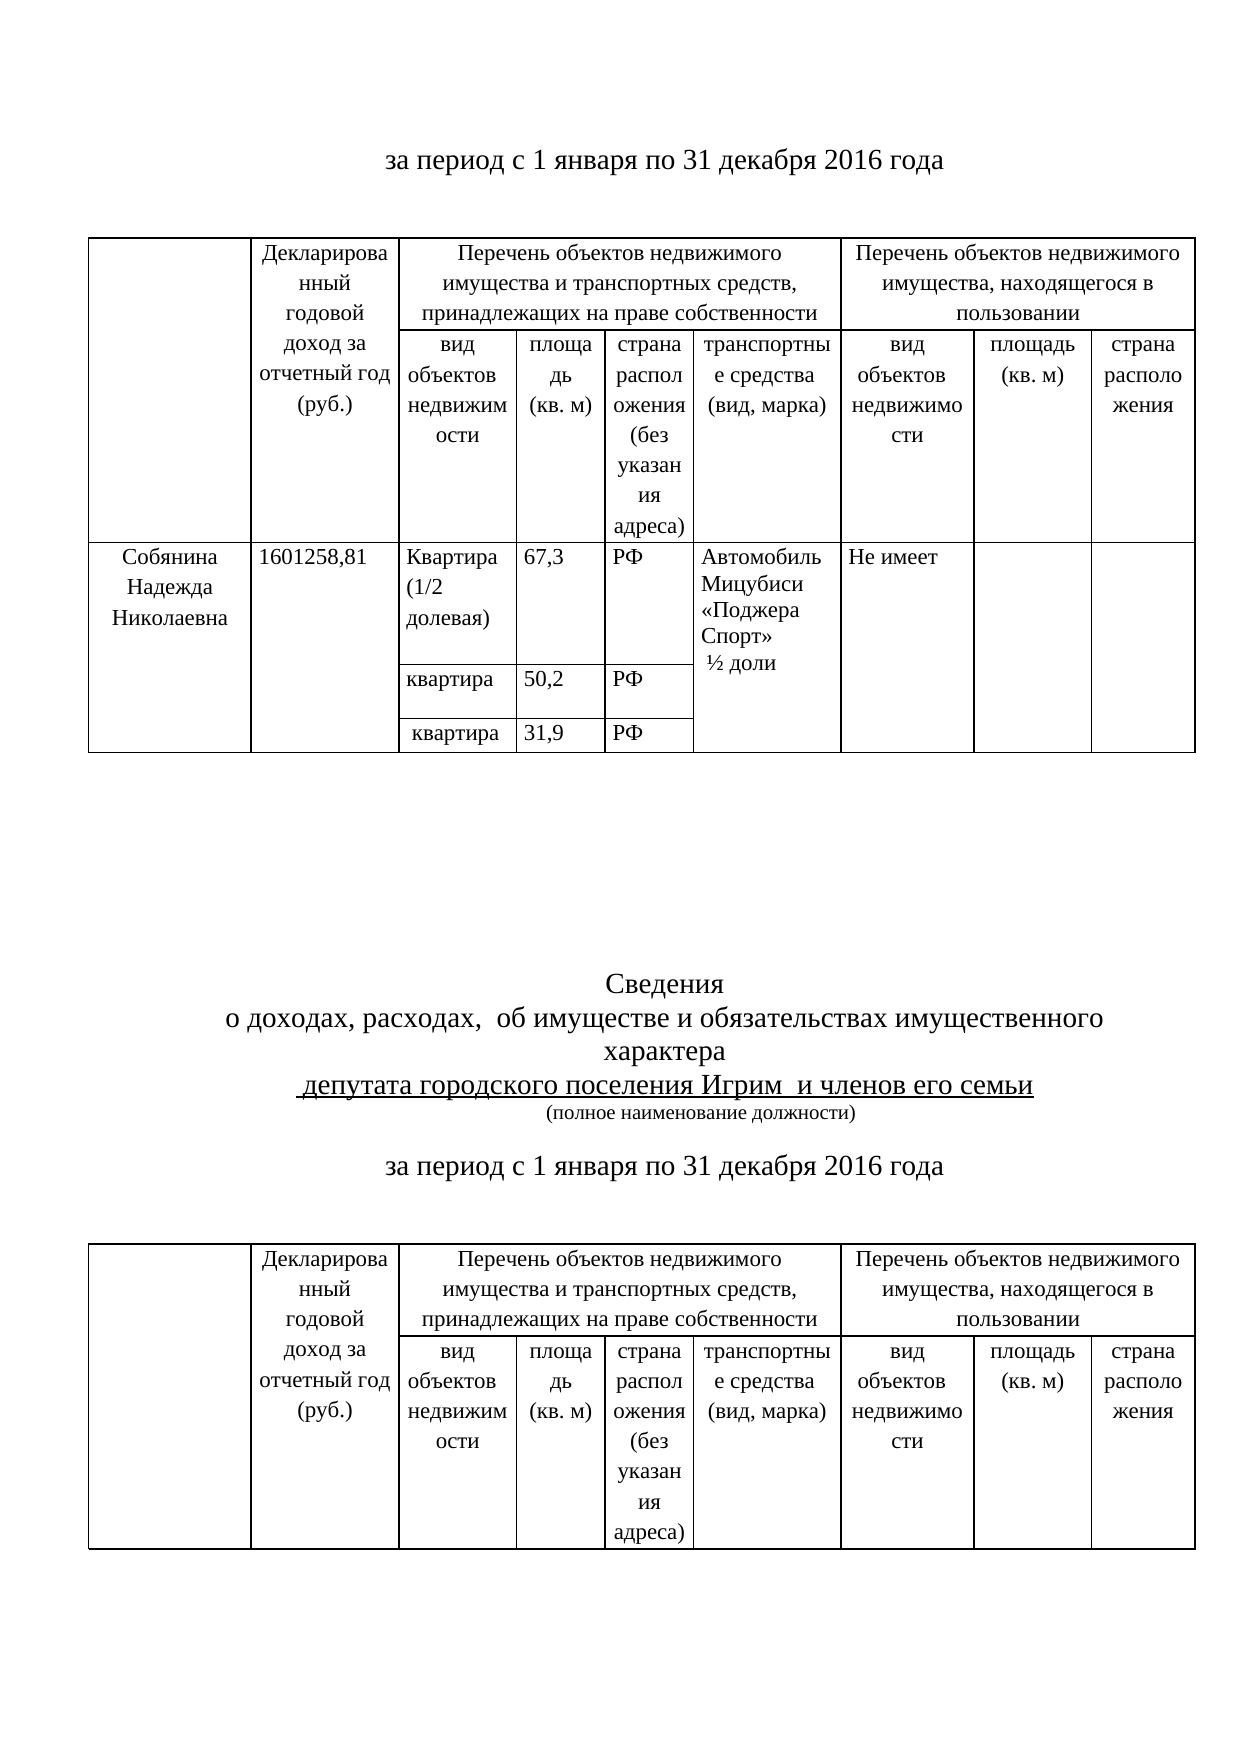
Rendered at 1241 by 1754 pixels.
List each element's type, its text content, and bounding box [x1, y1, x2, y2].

text депутата городского поселения Игрим и членов его семьи [177, 1067, 1152, 1100]
table_cell [975, 543, 1091, 752]
table_header Перечень объектов недвижимого имущества, находящегося в пользовании [842, 239, 1194, 329]
table_cell вид объектов недвижимости [842, 331, 973, 542]
table_cell транспортные средства (вид, марка) [694, 1337, 840, 1548]
table_cell 31,9 [517, 719, 604, 752]
table_header Декларированный годовой доход за отчетный год (руб.) [252, 1245, 398, 1548]
table_cell площадь (кв. м) [975, 331, 1091, 542]
table_cell площадь (кв. м) [975, 1337, 1091, 1548]
table_cell Собянина Надежда Николаевна [89, 543, 250, 752]
table_cell квартира [400, 719, 516, 752]
table_cell страна расположения [1092, 1337, 1194, 1548]
table_header Перечень объектов недвижимого имущества и транспортных средств, принадлежащих на праве собственности [400, 1245, 840, 1335]
table_cell вид объектов недвижимости [400, 331, 516, 542]
text за период с 1 января по 31 декабря 2016 года [177, 142, 1152, 175]
text о доходах, расходах, об имуществе и обязательствах имущественного характера [177, 1000, 1152, 1067]
text за период с 1 января по 31 декабря 2016 года [177, 1148, 1152, 1182]
table_header Перечень объектов недвижимого имущества и транспортных средств, принадлежащих на праве собственности [400, 239, 840, 329]
table_cell квартира [400, 665, 516, 718]
table_cell площадь (кв. м) [517, 331, 604, 542]
table_cell РФ [606, 665, 693, 718]
table_cell 67,3 [517, 543, 604, 664]
table_cell страна расположения (без указания адреса) [606, 331, 693, 542]
table_cell площадь (кв. м) [517, 1337, 604, 1548]
table_cell страна расположения (без указания адреса) [606, 1337, 693, 1548]
table_cell вид объектов недвижимости [400, 1337, 516, 1548]
table_cell Не имеет [842, 543, 973, 752]
table_header [89, 1245, 250, 1548]
table_cell Квартира (1/2 долевая) [400, 543, 516, 664]
table_cell РФ [606, 719, 693, 752]
table_header Перечень объектов недвижимого имущества, находящегося в пользовании [842, 1245, 1194, 1335]
table_cell страна расположения [1092, 331, 1194, 542]
table_cell 1601258,81 [252, 543, 398, 752]
table_cell транспортные средства (вид, марка) [694, 331, 840, 542]
table_cell РФ [606, 543, 693, 664]
table_cell АвтомобильМицубиси «Поджера Спорт» ½ доли [694, 543, 840, 752]
table_cell 50,2 [517, 665, 604, 718]
text (полное наименование должности) [177, 1100, 1152, 1124]
table_header [89, 239, 250, 542]
table_cell вид объектов недвижимости [842, 1337, 973, 1548]
table_header Декларированный годовой доход за отчетный год (руб.) [252, 239, 398, 542]
table_cell [1092, 543, 1194, 752]
text Сведения [177, 966, 1152, 1000]
